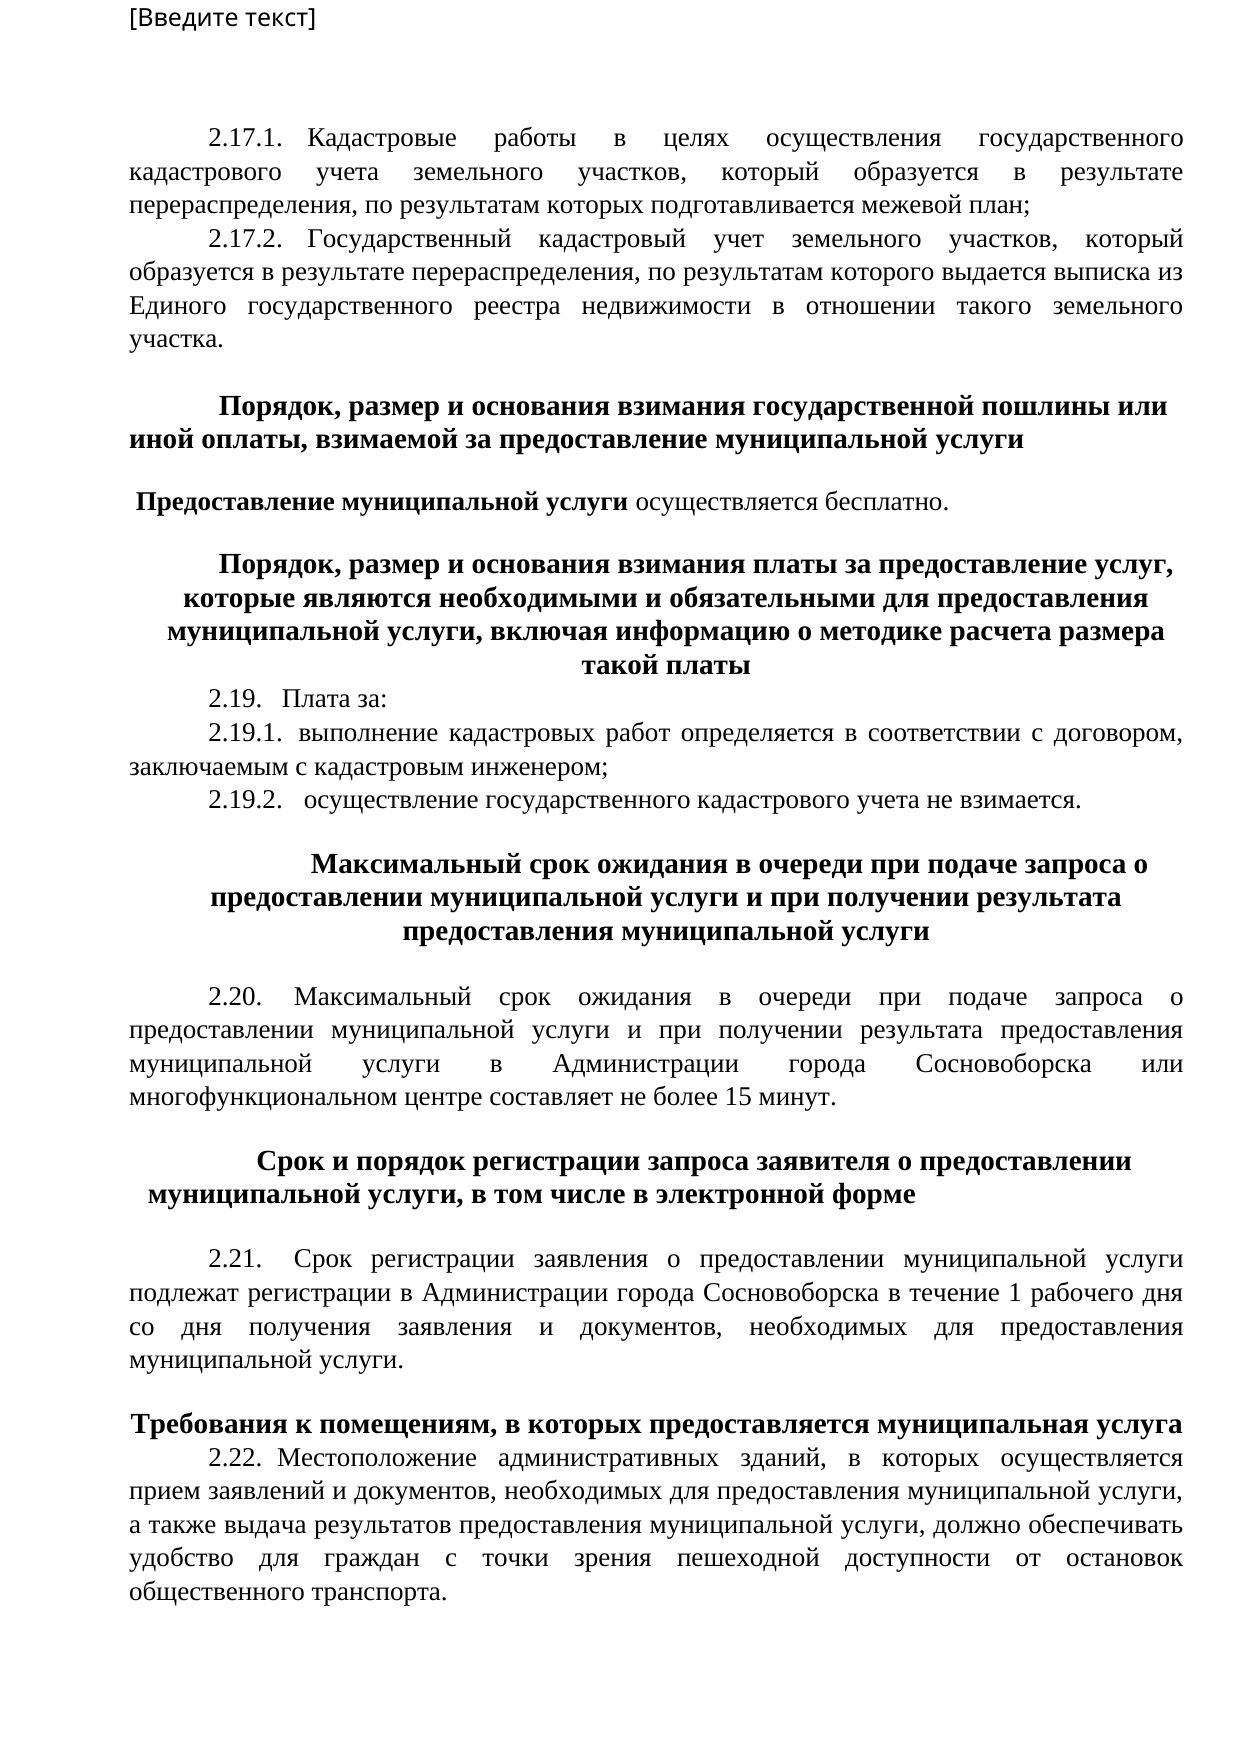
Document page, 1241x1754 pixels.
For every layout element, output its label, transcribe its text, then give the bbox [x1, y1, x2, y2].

text Максимальный срок ожидания в очереди при подаче запроса о предоставлении муниципальной услуги и при получении результата предоставления муниципальной услуги [148, 847, 1184, 947]
text Порядок, размер и основания взимания платы за предоставление услуг, которые являются необходимыми и обязательными для предоставления муниципальной услуги, включая информацию о методике расчета размера такой платы [148, 547, 1184, 681]
text Срок и порядок регистрации запроса заявителя о предоставлении муниципальной услуги, в том числе в электронной форме [148, 1144, 1184, 1210]
text Порядок, размер и основания взимания государственной пошлины или иной оплаты, взимаемой за предоставление муниципальной услуги [129, 388, 1184, 455]
list Местоположение административных зданий, в которых осуществляется прием заявлений и документов, необходимых для предоставления муниципальной услуги, а также выдача результатов предоставления муниципальной услуги, должно обеспечивать удобство для граждан с точки зрения пешеходной доступности от остановок общественного транспорта. [129, 1439, 1184, 1607]
list осуществление государственного кадастрового учета не взимается. [129, 782, 1184, 815]
list Максимальный срок ожидания в очереди при подаче запроса о предоставлении муниципальной услуги и при получении результата предоставления муниципальной услуги в Администрации города Сосновоборска или многофункциональном центре составляет не более 15 минут. [129, 978, 1184, 1113]
text Предоставление муниципальной услуги осуществляется бесплатно. [129, 489, 1184, 516]
text Требования к помещениям, в которых предоставляется муниципальная услуга [129, 1410, 1184, 1439]
list выполнение кадастровых работ определяется в соответствии с договором, заключаемым с кадастровым инженером; [129, 715, 1184, 782]
list Государственный кадастровый учет земельного участков, который образуется в результате перераспределения, по результатам которого выдается выписка из Единого государственного реестра недвижимости в отношении такого земельного участка. [129, 221, 1184, 355]
list Плата за: [129, 681, 1184, 715]
list Срок регистрации заявления о предоставлении муниципальной услуги подлежат регистрации в Администрации города Сосновоборска в течение 1 рабочего дня со дня получения заявления и документов, необходимых для предоставления муниципальной услуги. [129, 1241, 1184, 1375]
list Кадастровые работы в целях осуществления государственного кадастрового учета земельного участков, который образуется в результате перераспределения, по результатам которых подготавливается межевой план; [129, 120, 1184, 221]
